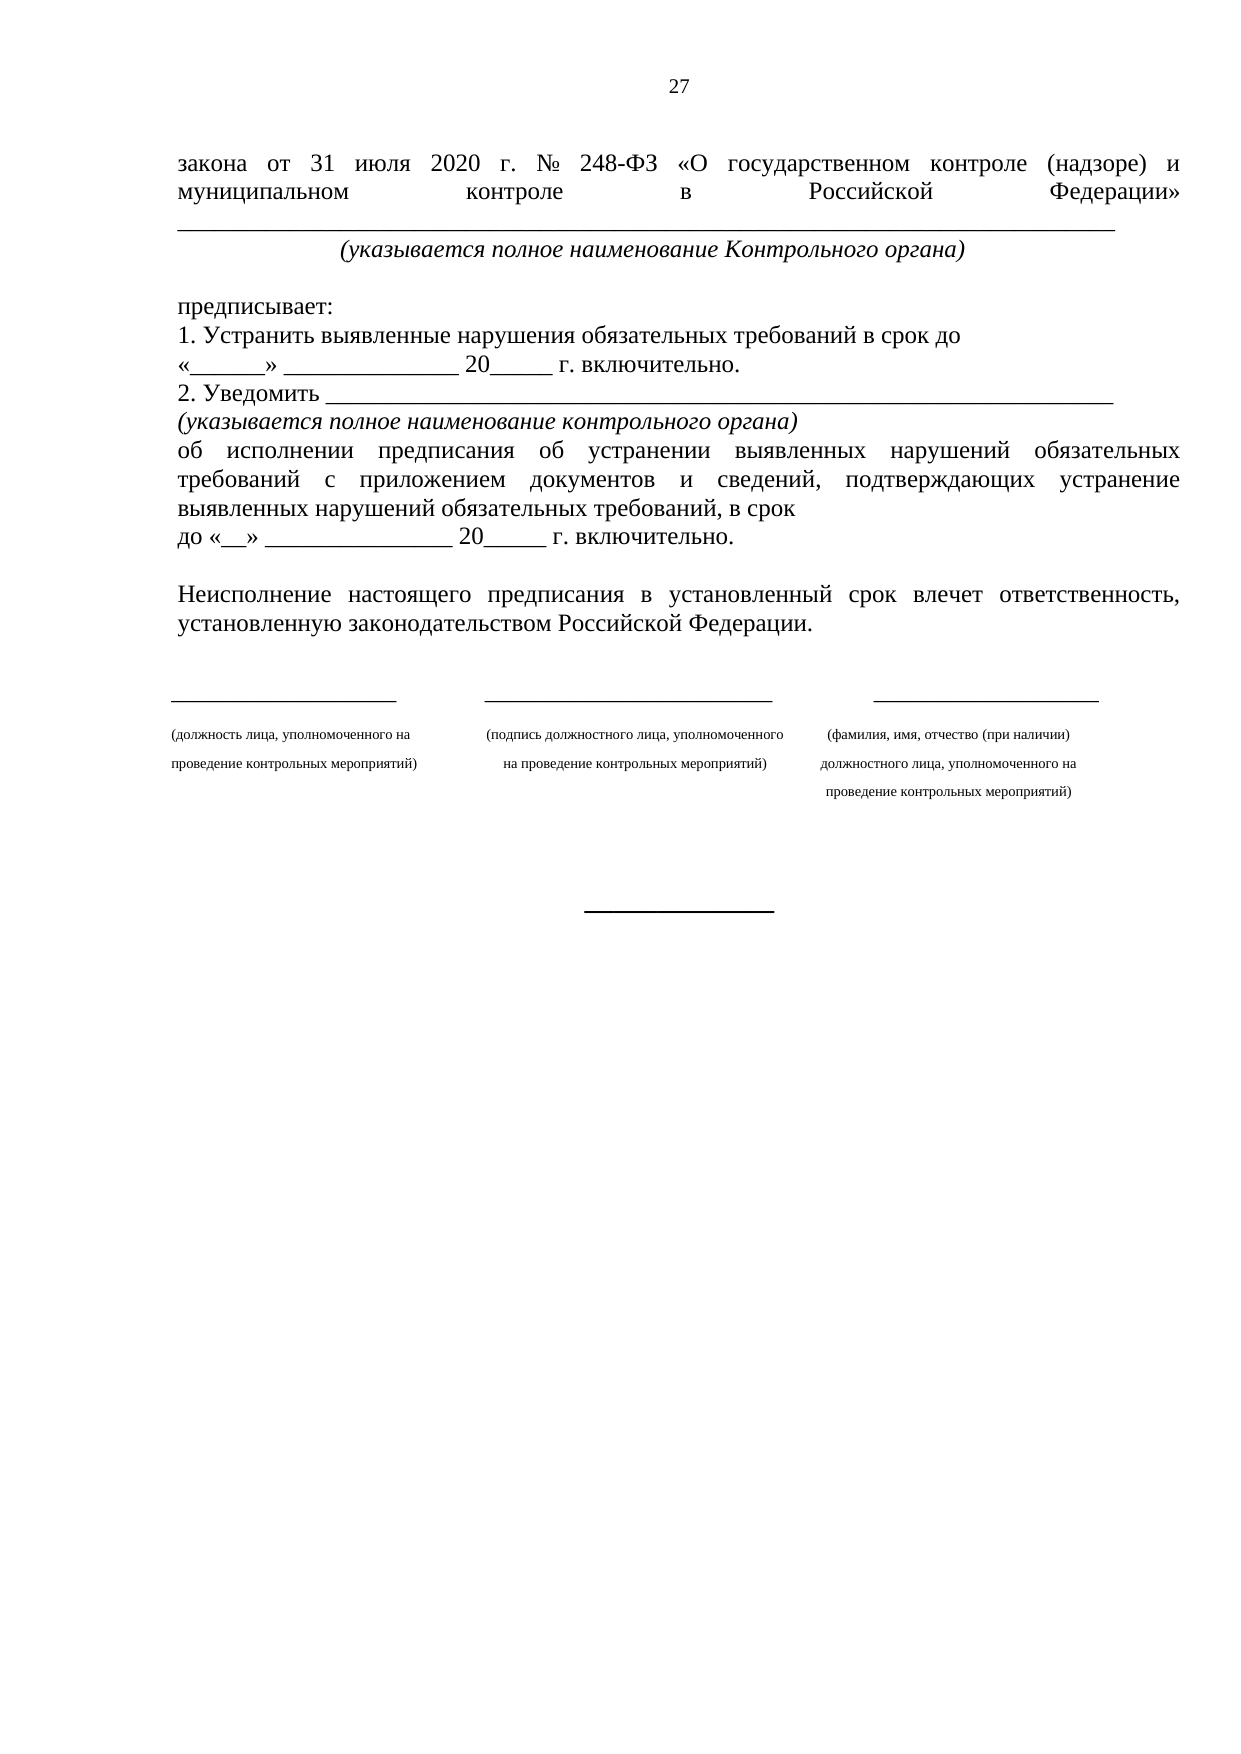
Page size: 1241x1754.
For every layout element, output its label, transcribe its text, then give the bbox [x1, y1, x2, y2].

table_header __________________ [792, 665, 1105, 715]
text 2. Уведомить _______________________________________________________________ [177, 378, 1181, 406]
table_header __________________ [165, 665, 478, 715]
text «______» ______________ 20_____ г. включительно. [177, 349, 1181, 378]
text (указывается полное наименование контрольного органа) [177, 406, 1181, 435]
text 1. Устранить выявленные нарушения обязательных требований в срок до [177, 320, 1181, 349]
table_header _______________________ [478, 665, 792, 715]
text предписывает: [177, 291, 1181, 320]
table_cell (фамилия, имя, отчество (при наличии) должностного лица, уполномоченного на проведение контрольных мероприятий) [792, 715, 1105, 823]
list _____________ [177, 882, 1181, 916]
table_cell (подпись должностного лица, уполномоченного на проведение контрольных мероприятий) [478, 715, 792, 823]
text об исполнении предписания об устранении выявленных нарушений обязательных требований с приложением документов и сведений, подтверждающих устранение выявленных нарушений обязательных требований, в срок [177, 435, 1181, 521]
text Неисполнение настоящего предписания в установленный срок влечет ответственность, установленную законодательством Российской Федерации. [177, 579, 1181, 636]
text (указывается полное наименование Контрольного органа) [177, 234, 1181, 263]
text до «__» _______________ 20_____ г. включительно. [177, 521, 1181, 550]
table_cell (должность лица, уполномоченного на проведение контрольных мероприятий) [165, 715, 478, 823]
